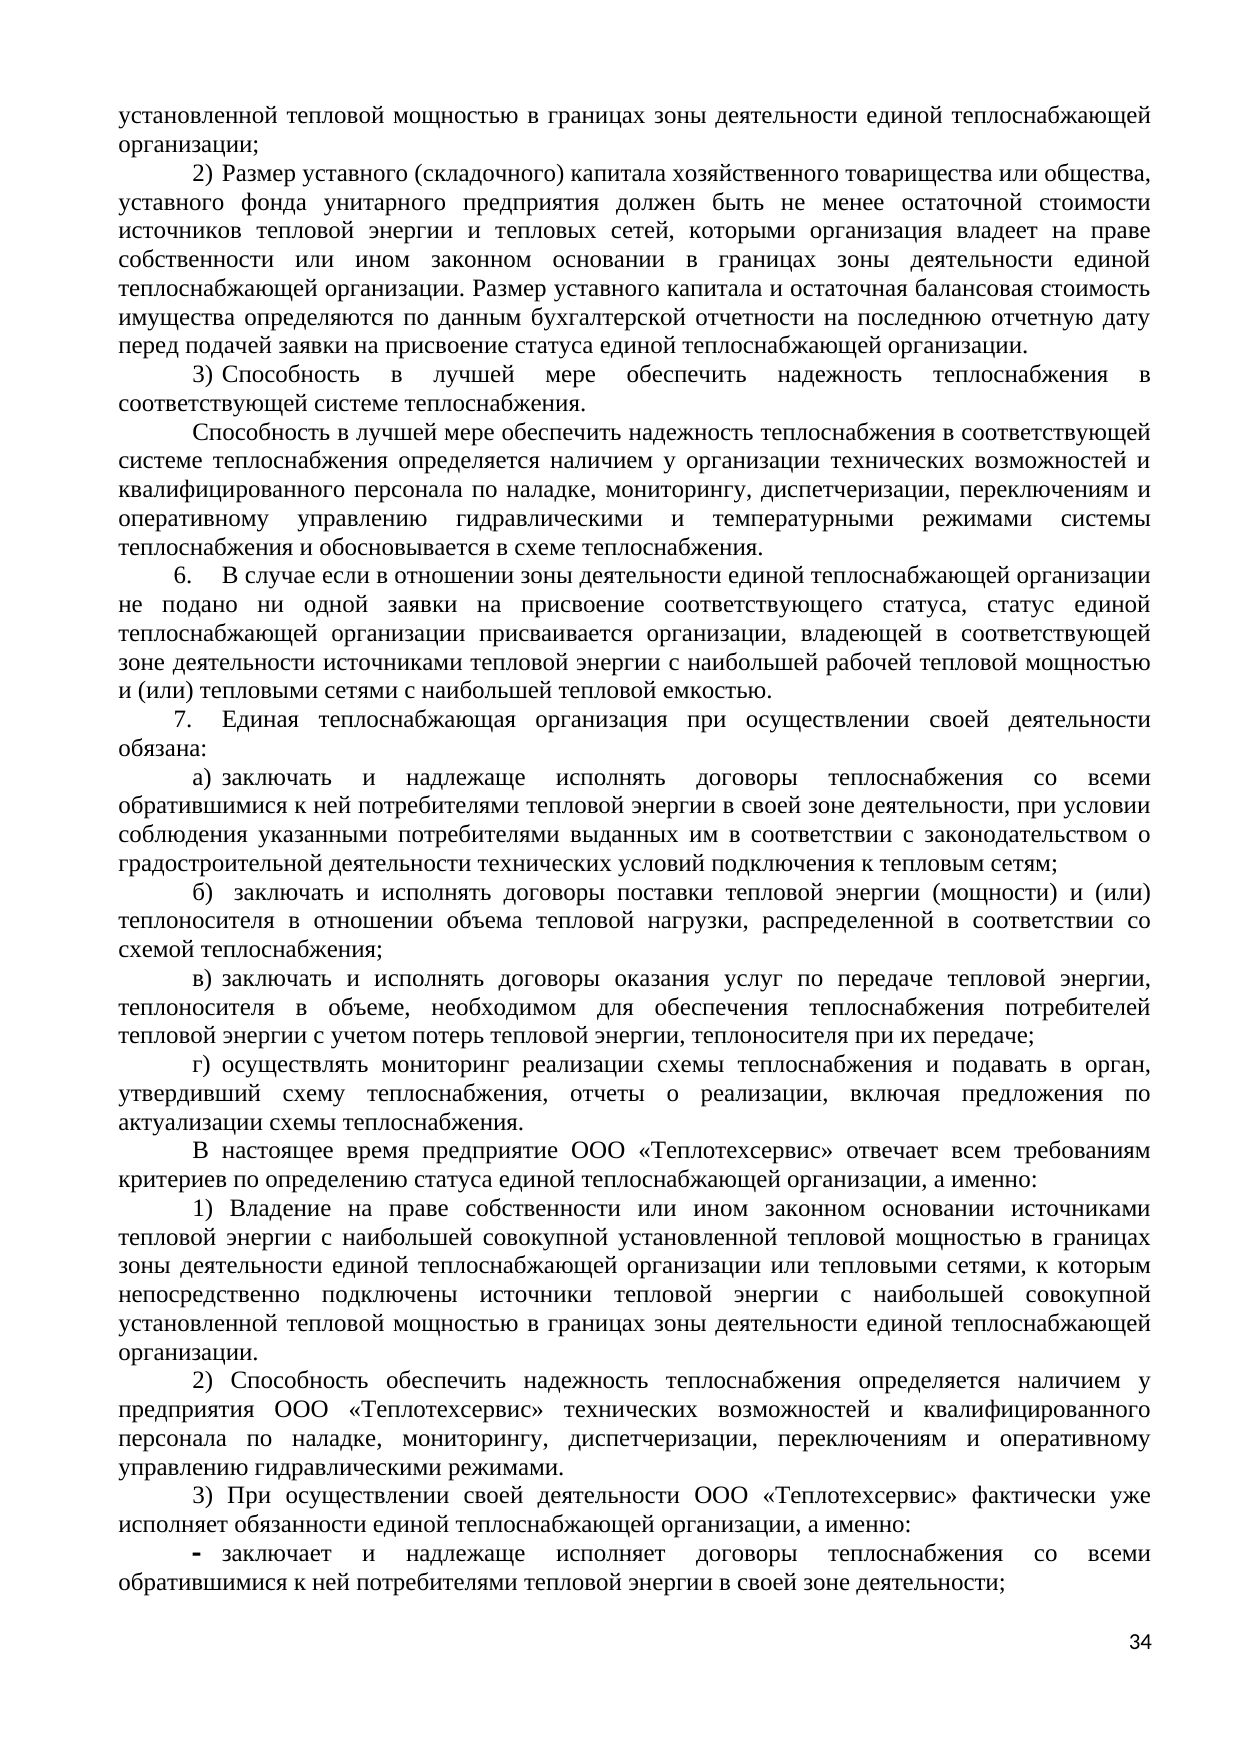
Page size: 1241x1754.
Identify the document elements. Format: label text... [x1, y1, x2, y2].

list заключает и надлежаще исполняет договоры теплоснабжения со всеми обратившимися к ней потребителями тепловой энергии в своей зоне деятельности; [118, 1538, 1152, 1595]
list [118, 100, 1152, 158]
text В настоящее время предприятие ООО «Теплотехсервис» отвечает всем требованиям критериев по определению статуса единой теплоснабжающей организации, а именно: [118, 1135, 1152, 1193]
list осуществлять мониторинг реализации схемы теплоснабжения и подавать в орган, утвердивший схему теплоснабжения, отчеты о реализации, включая предложения по актуализации схемы теплоснабжения. [118, 1049, 1152, 1135]
text 2) Способность обеспечить надежность теплоснабжения определяется наличием у предприятия ООО «Теплотехсервис» технических возможностей и квалифицированного персонала по наладке, мониторингу, диспетчеризации, переключениям и оперативному управлению гидравлическими режимами. [118, 1365, 1152, 1480]
text Способность в лучшей мере обеспечить надежность теплоснабжения в соответствующей системе теплоснабжения определяется наличием у организации технических возможностей и квалифицированного персонала по наладке, мониторингу, диспетчеризации, переключениям и оперативному управлению гидравлическими и температурными режимами системы теплоснабжения и обосновывается в схеме теплоснабжения. [118, 417, 1152, 560]
list заключать и исполнять договоры оказания услуг по передаче тепловой энергии, теплоносителя в объеме, необходимом для обеспечения теплоснабжения потребителей тепловой энергии с учетом потерь тепловой энергии, теплоносителя при их передаче; [118, 963, 1152, 1049]
list Размер уставного (складочного) капитала хозяйственного товарищества или общества, уставного фонда унитарного предприятия должен быть не менее остаточной стоимости источников тепловой энергии и тепловых сетей, которыми организация владеет на праве собственности или ином законном основании в границах зоны деятельности единой теплоснабжающей организации. Размер уставного капитала и остаточная балансовая стоимость имущества определяются по данным бухгалтерской отчетности на последнюю отчетную дату перед подачей заявки на присвоение статуса единой теплоснабжающей организации. [118, 158, 1152, 359]
text 1) Владение на праве собственности или ином законном основании источниками тепловой энергии с наибольшей совокупной установленной тепловой мощностью в границах зоны деятельности единой теплоснабжающей организации или тепловыми сетями, к которым непосредственно подключены источники тепловой энергии с наибольшей совокупной установленной тепловой мощностью в границах зоны деятельности единой теплоснабжающей организации. [118, 1193, 1152, 1365]
list В случае если в отношении зоны деятельности единой теплоснабжающей организации не подано ни одной заявки на присвоение соответствующего статуса, статус единой теплоснабжающей организации присваивается организации, владеющей в соответствующей зоне деятельности источниками тепловой энергии с наибольшей рабочей тепловой мощностью и (или) тепловыми сетями с наибольшей тепловой емкостью. [118, 560, 1152, 704]
list Единая теплоснабжающая организация при осуществлении своей деятельности обязана: [118, 704, 1152, 762]
text 3) При осуществлении своей деятельности ООО «Теплотехсервис» фактически уже исполняет обязанности единой теплоснабжающей организации, а именно: [118, 1480, 1152, 1538]
list заключать и надлежаще исполнять договоры теплоснабжения со всеми обратившимися к ней потребителями тепловой энергии в своей зоне деятельности, при условии соблюдения указанными потребителями выданных им в соответствии с законодательством о градостроительной деятельности технических условий подключения к тепловым сетям; [118, 762, 1152, 877]
list Способность в лучшей мере обеспечить надежность теплоснабжения в соответствующей системе теплоснабжения. [118, 359, 1152, 417]
list заключать и исполнять договоры поставки тепловой энергии (мощности) и (или) теплоносителя в отношении объема тепловой нагрузки, распределенной в соответствии со схемой теплоснабжения; [118, 877, 1152, 963]
